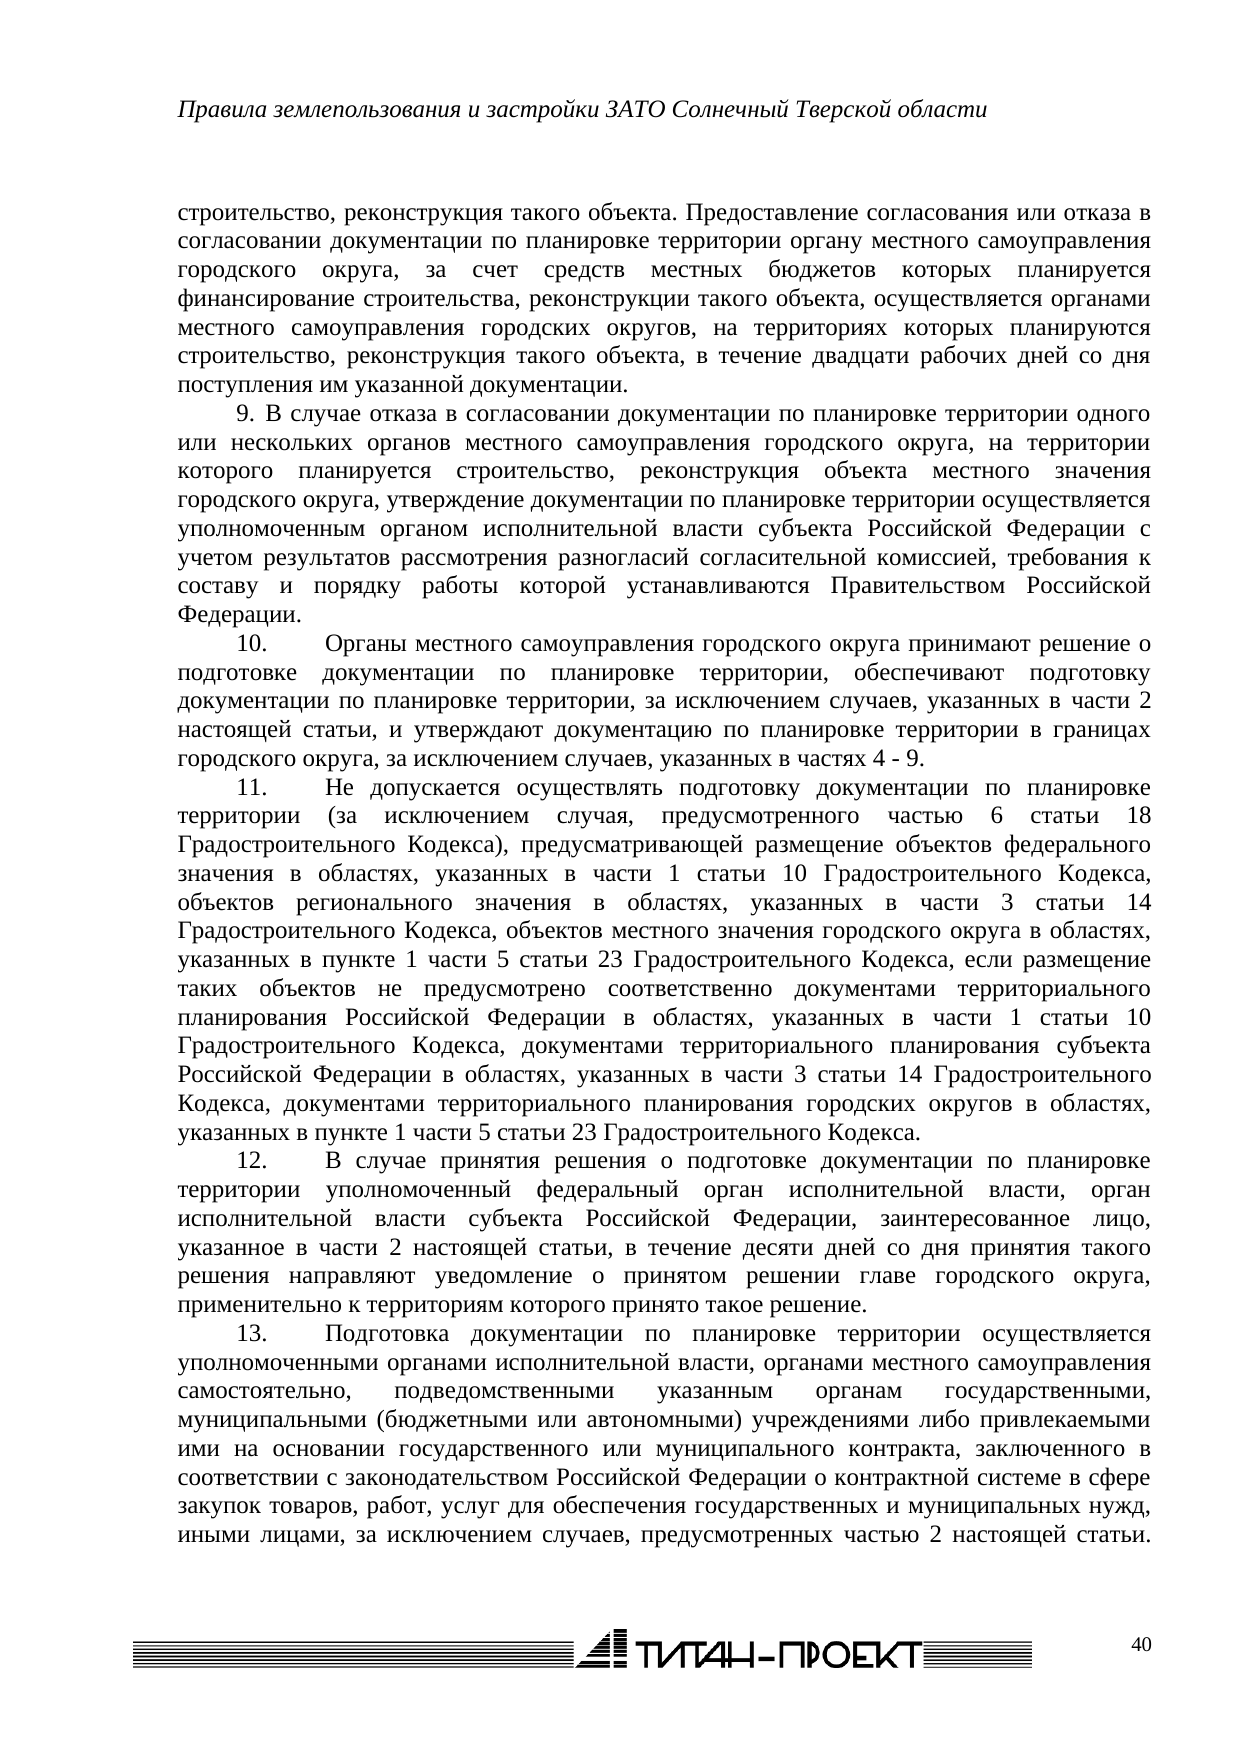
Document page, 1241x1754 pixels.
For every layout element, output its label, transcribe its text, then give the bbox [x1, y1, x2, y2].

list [177, 1318, 1152, 1548]
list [177, 197, 1152, 398]
list В случае отказа в согласовании документации по планировке территории одного или нескольких органов местного самоуправления городского округа, на территории которого планируется строительство, реконструкция объекта местного значения городского округа, утверждение документации по планировке территории осуществляется уполномоченным органом исполнительной власти субъекта Российской Федерации с учетом результатов рассмотрения разногласий согласительной комиссией, требования к составу и порядку работы которой устанавливаются Правительством Российской Федерации. [177, 398, 1152, 628]
list В случае принятия решения о подготовке документации по планировке территории уполномоченный федеральный орган исполнительной власти, орган исполнительной власти субъекта Российской Федерации, заинтересованное лицо, указанное в части 2 настоящей статьи, в течение десяти дней со дня принятия такого решения направляют уведомление о принятом решении главе городского округа, применительно к территориям которого принято такое решение. [177, 1146, 1152, 1318]
picture [133, 1629, 1032, 1668]
list Не допускается осуществлять подготовку документации по планировке территории (за исключением случая, предусмотренного частью 6 статьи 18 Градостроительного Кодекса), предусматривающей размещение объектов федерального значения в областях, указанных в части 1 статьи 10 Градостроительного Кодекса, объектов регионального значения в областях, указанных в части 3 статьи 14 Градостроительного Кодекса, объектов местного значения городского округа в областях, указанных в пункте 1 части 5 статьи 23 Градостроительного Кодекса, если размещение таких объектов не предусмотрено соответственно документами территориального планирования Российской Федерации в областях, указанных в части 1 статьи 10 Градостроительного Кодекса, документами территориального планирования субъекта Российской Федерации в областях, указанных в части 3 статьи 14 Градостроительного Кодекса, документами территориального планирования городских округов в областях, указанных в пункте 1 части 5 статьи 23 Градостроительного Кодекса. [177, 772, 1152, 1146]
list Органы местного самоуправления городского округа принимают решение о подготовке документации по планировке территории, обеспечивают подготовку документации по планировке территории, за исключением случаев, указанных в части 2 настоящей статьи, и утверждают документацию по планировке территории в границах городского округа, за исключением случаев, указанных в частях 4 - 9. [177, 628, 1152, 772]
